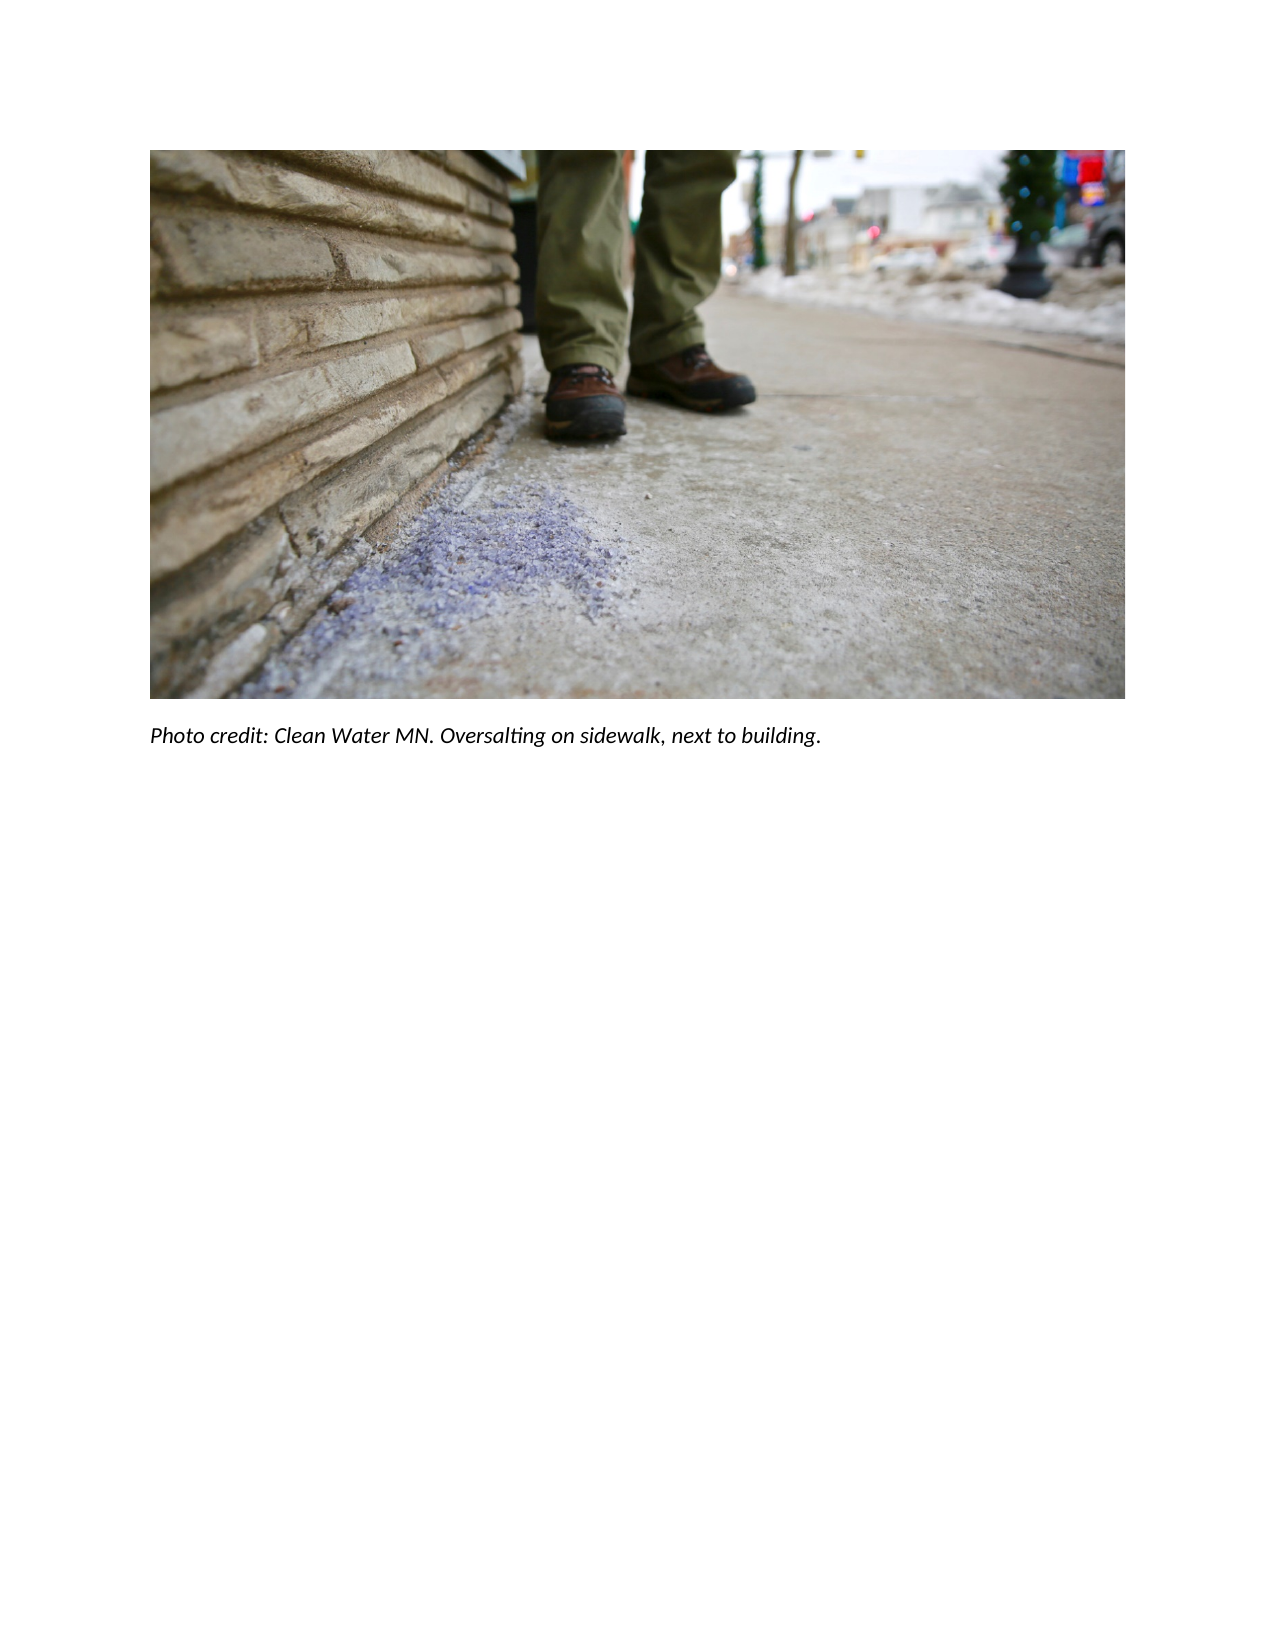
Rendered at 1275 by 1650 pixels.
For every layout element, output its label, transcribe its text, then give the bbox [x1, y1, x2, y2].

text Photo credit: Clean Water MN. Oversalting on sidewalk, next to building. [150, 721, 1125, 749]
picture [150, 150, 1125, 699]
